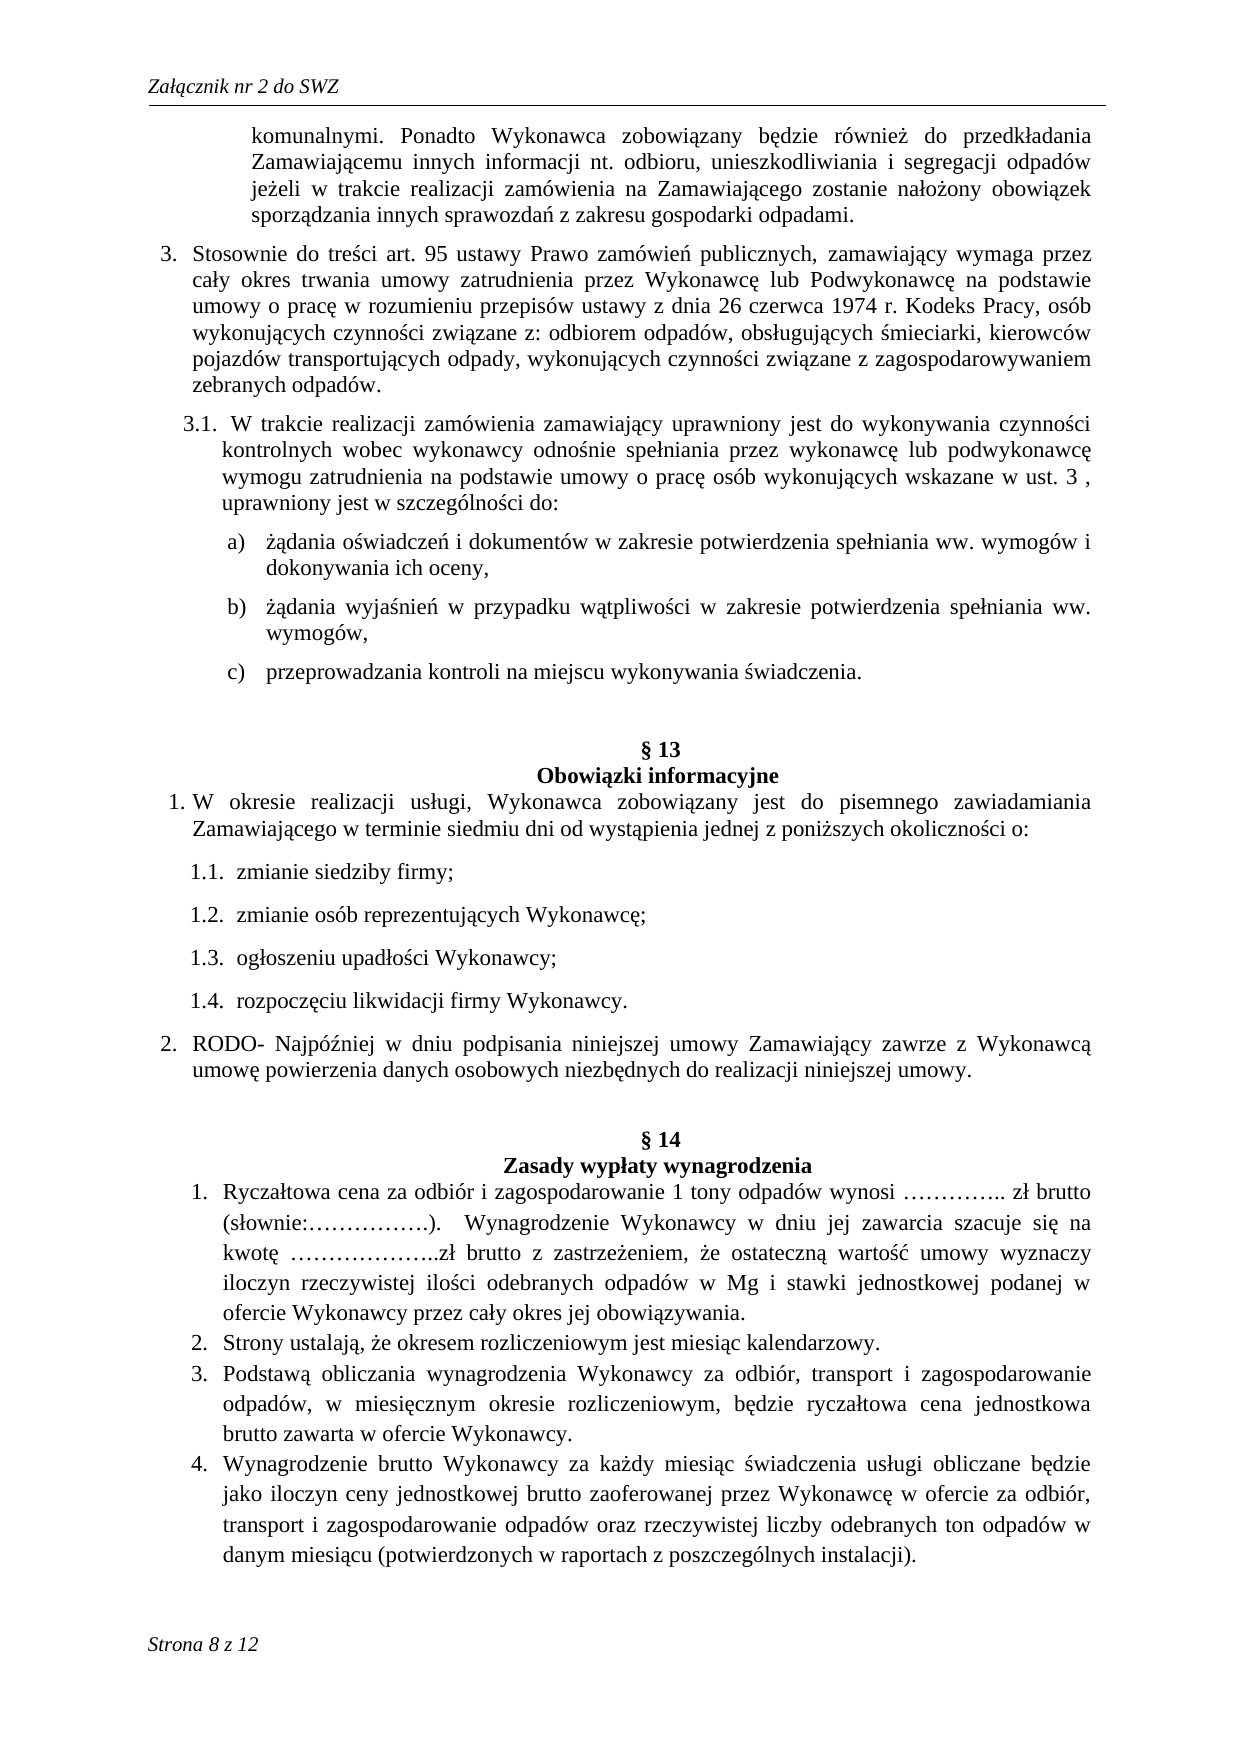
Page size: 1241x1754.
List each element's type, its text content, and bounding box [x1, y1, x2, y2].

list żądania wyjaśnień w przypadku wątpliwości w zakresie potwierdzenia spełniania ww. wymogów, [222, 593, 1092, 646]
text § 13 [223, 736, 1092, 762]
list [207, 122, 1092, 227]
list rozpoczęciu likwidacji firmy Wykonawcy. [184, 987, 1092, 1013]
list przeprowadzania kontroli na miejscu wykonywania świadczenia. [222, 658, 1092, 684]
list ogłoszeniu upadłości Wykonawcy; [184, 944, 1092, 970]
list W trakcie realizacji zamówienia zamawiający uprawniony jest do wykonywania czynności kontrolnych wobec wykonawcy odnośnie spełniania przez wykonawcę lub podwykonawcę wymogu zatrudnienia na podstawie umowy o pracę osób wykonujących wskazane w ust. 3 , uprawniony jest w szczególności do: [177, 410, 1092, 516]
list Ryczałtowa cena za odbiór i zagospodarowanie 1 tony odpadów wynosi ………….. zł brutto (słownie:…………….). Wynagrodzenie Wykonawcy w dniu jej zawarcia szacuje się na kwotę ………………..zł brutto z zastrzeżeniem, że ostateczną wartość umowy wyznaczy iloczyn rzeczywistej ilości odebranych odpadów w Mg i stawki jednostkowej podanej w ofercie Wykonawcy przez cały okres jej obowiązywania. [185, 1178, 1092, 1326]
list Stosownie do treści art. 95 ustawy Prawo zamówień publicznych, zamawiający wymaga przez cały okres trwania umowy zatrudnienia przez Wykonawcę lub Podwykonawcę na podstawie umowy o pracę w rozumieniu przepisów ustawy z dnia 26 czerwca 1974 r. Kodeks Pracy, osób wykonujących czynności związane z: odbiorem odpadów, obsługujących śmieciarki, kierowców pojazdów transportujących odpady, wykonujących czynności związane z zagospodarowywaniem zebranych odpadów. [154, 240, 1092, 398]
list zmianie osób reprezentujących Wykonawcę; [184, 901, 1092, 927]
list Wynagrodzenie brutto Wykonawcy za każdy miesiąc świadczenia usługi obliczane będzie jako iloczyn ceny jednostkowej brutto zaoferowanej przez Wykonawcę w ofercie za odbiór, transport i zagospodarowanie odpadów oraz rzeczywistej liczby odebranych ton odpadów w danym miesiącu (potwierdzonych w raportach z poszczególnych instalacji). [185, 1450, 1092, 1567]
list zmianie siedziby firmy; [184, 858, 1092, 884]
text § 14 [223, 1126, 1092, 1152]
list żądania oświadczeń i dokumentów w zakresie potwierdzenia spełniania ww. wymogów i dokonywania ich oceny, [222, 528, 1092, 581]
list RODO- Najpóźniej w dniu podpisania niniejszej umowy Zamawiający zawrze z Wykonawcą umowę powierzenia danych osobowych niezbędnych do realizacji niniejszej umowy. [154, 1030, 1092, 1083]
list Strony ustalają, że okresem rozliczeniowym jest miesiąc kalendarzowy. [185, 1329, 1092, 1356]
text Obowiązki informacyjne [223, 762, 1092, 788]
list Podstawą obliczania wynagrodzenia Wykonawcy za odbiór, transport i zagospodarowanie odpadów, w miesięcznym okresie rozliczeniowym, będzie ryczałtowa cena jednostkowa brutto zawarta w ofercie Wykonawcy. [185, 1359, 1092, 1446]
text Zasady wypłaty wynagrodzenia [223, 1152, 1092, 1178]
list W okresie realizacji usługi, Wykonawca zobowiązany jest do pisemnego zawiadamiania Zamawiającego w terminie siedmiu dni od wystąpienia jednej z poniższych okoliczności o: [162, 788, 1092, 841]
